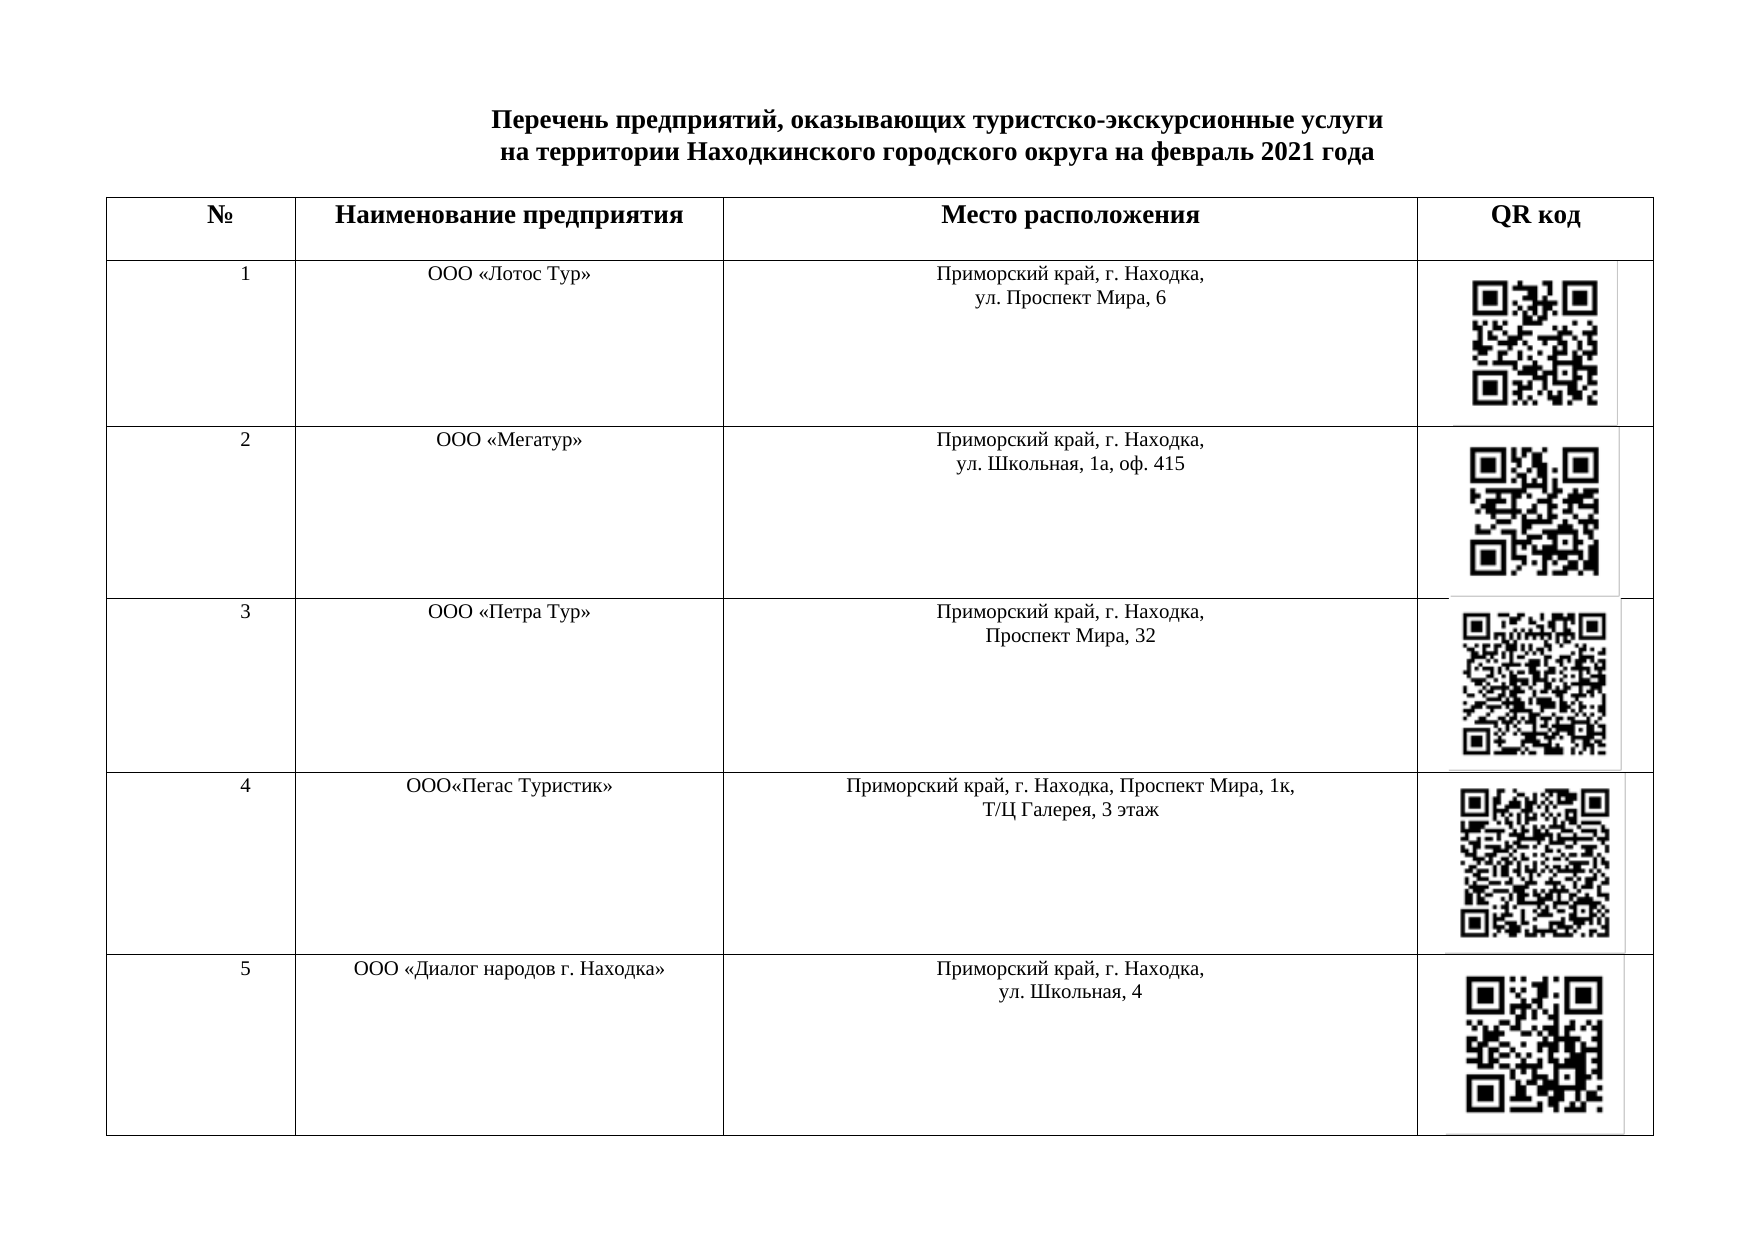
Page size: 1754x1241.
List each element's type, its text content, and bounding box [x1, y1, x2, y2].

table_cell [1418, 599, 1448, 772]
table_cell ООО «Диалог народов г. Находка» [296, 955, 723, 1135]
table_cell [1621, 427, 1653, 598]
table_header № [107, 198, 295, 260]
table_cell [1627, 773, 1653, 954]
picture [1445, 773, 1627, 1136]
table_cell [1418, 427, 1450, 598]
table_cell [1418, 955, 1445, 1135]
table_cell ООО «Лотос Тур» [296, 261, 723, 426]
table_cell [1619, 261, 1653, 426]
picture [1448, 261, 1623, 772]
text на территории Находкинского городского округа на февраль 2021 года [118, 134, 1668, 166]
table_cell ООО «Петра Тур» [296, 599, 723, 772]
table_cell Приморский край, г. Находка, ул. Школьная, 4 [724, 955, 1417, 1135]
table_cell Приморский край, г. Находка, ул. Школьная, 1а, оф. 415 [724, 427, 1417, 598]
table_cell 5 [107, 955, 295, 1135]
table_cell 3 [107, 599, 295, 772]
table_cell [1626, 955, 1653, 1135]
table_cell Приморский край, г. Находка, Проспект Мира, 1к, Т/Ц Галерея, 3 этаж [724, 773, 1417, 954]
table_header QR код [1418, 198, 1653, 260]
table_header Место расположения [724, 198, 1417, 260]
table_cell [1418, 261, 1453, 426]
table_cell Приморский край, г. Находка, Проспект Мира, 32 [724, 599, 1417, 772]
table_cell [1418, 773, 1445, 954]
table_cell 1 [107, 261, 295, 426]
table_cell 4 [107, 773, 295, 954]
table_cell 2 [107, 427, 295, 598]
text Перечень предприятий, оказывающих туристско-экскурсионные услуги [118, 103, 1668, 134]
table_cell ООО «Мегатур» [296, 427, 723, 598]
table_cell [1623, 599, 1653, 772]
table_cell ООО«Пегас Туристик» [296, 773, 723, 954]
table_cell Приморский край, г. Находка, ул. Проспект Мира, 6 [724, 261, 1417, 426]
table_header Наименование предприятия [296, 198, 723, 260]
